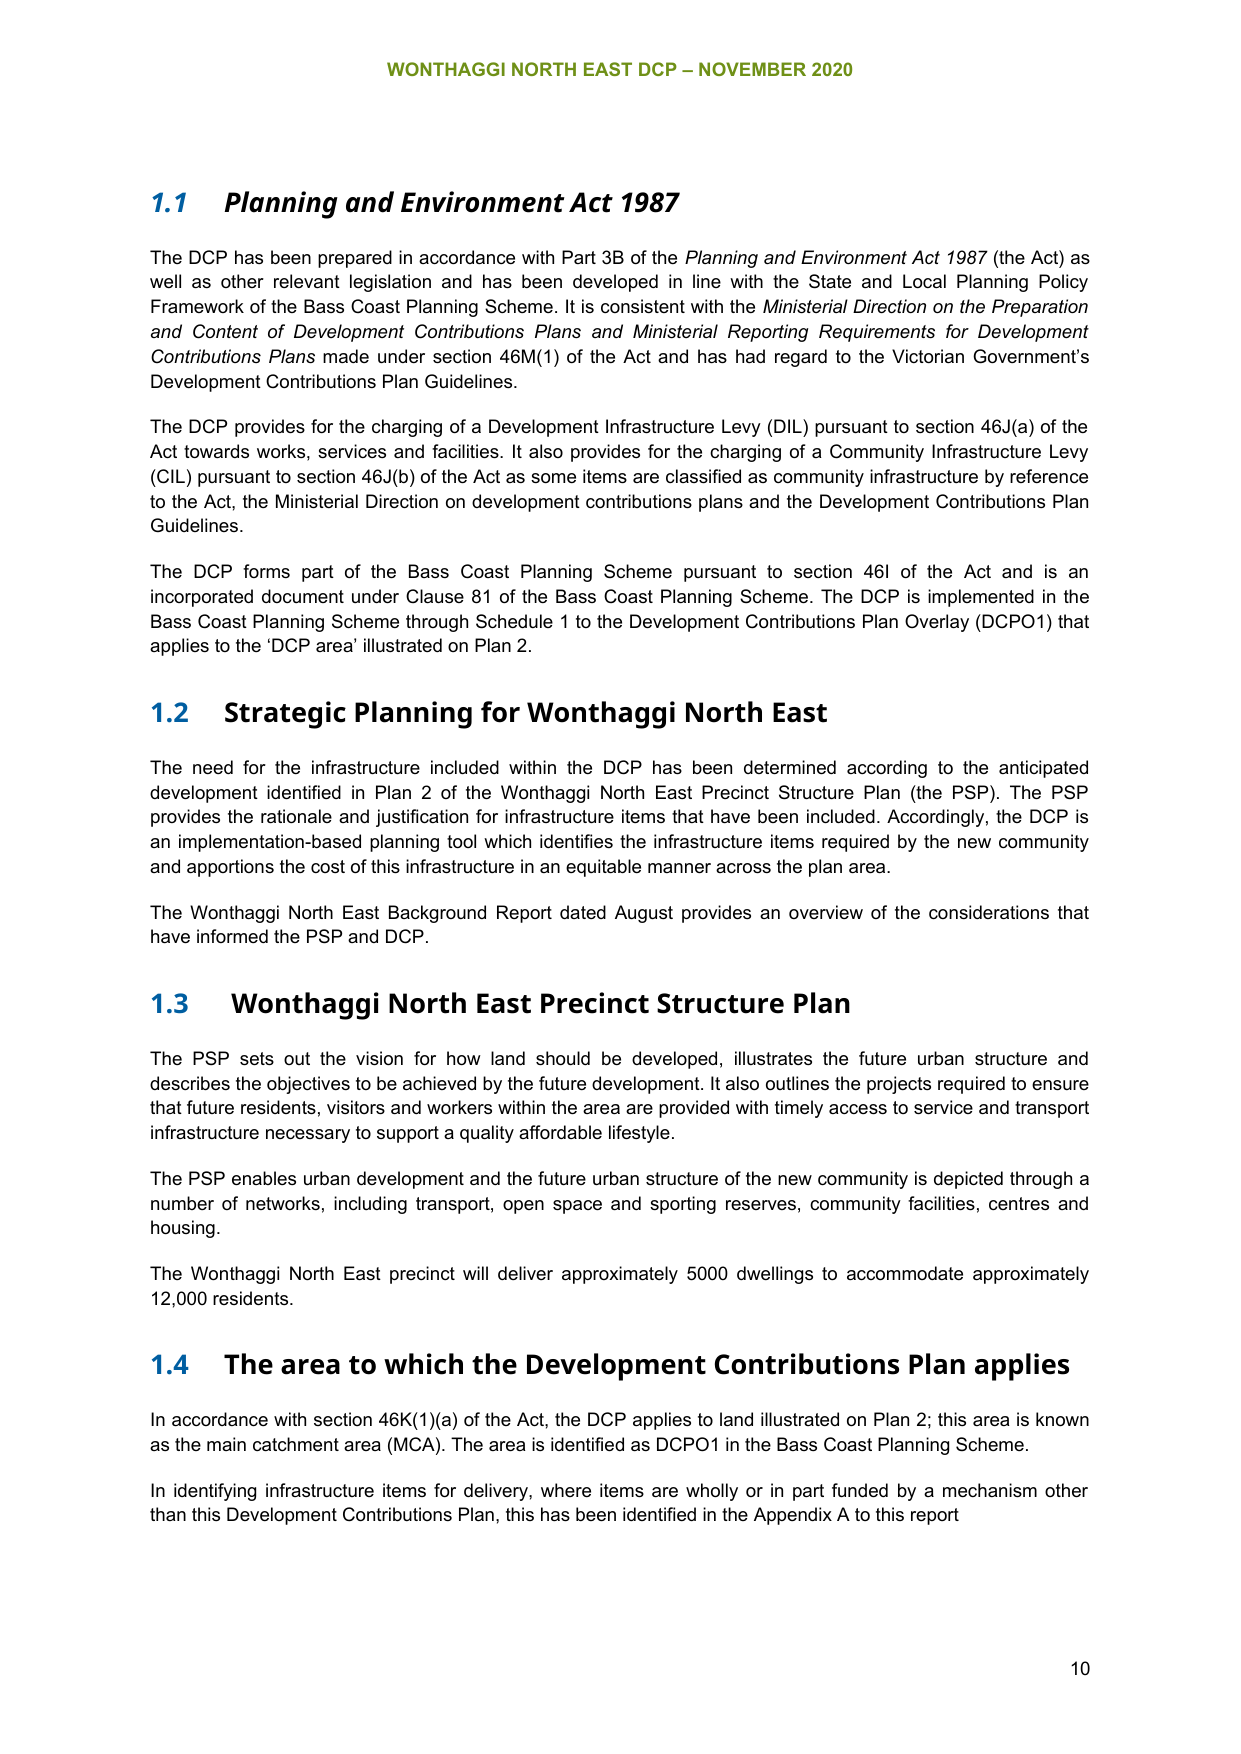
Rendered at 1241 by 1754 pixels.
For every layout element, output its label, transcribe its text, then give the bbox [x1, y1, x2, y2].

text In identifying infrastructure items for delivery, where items are wholly or in part funded by a mechanism other than this Development Contributions Plan, this has been identified in the Appendix A to this report [150, 1479, 1090, 1526]
text In accordance with section 46K(1)(a) of the Act, the DCP applies to land illustrated on Plan 2; this area is known as the main catchment area (MCA). The area is identified as DCPO1 in the Bass Coast Planning Scheme. [150, 1409, 1090, 1455]
text The PSP enables urban development and the future urban structure of the new community is depicted through a number of networks, including transport, open space and sporting reserves, community facilities, centres and housing. [150, 1168, 1090, 1239]
subtitle The area to which the Development Contributions Plan applies [150, 1346, 1090, 1383]
subtitle Strategic Planning for Wonthaggi North East [150, 693, 1090, 730]
text The Wonthaggi North East precinct will deliver approximately 5000 dwellings to accommodate approximately 12,000 residents. [150, 1263, 1090, 1309]
text The DCP provides for the charging of a Development Infrastructure Levy (DIL) pursuant to section 46J(a) of the Act towards works, services and facilities. It also provides for the charging of a Community Infrastructure Levy (CIL) pursuant to section 46J(b) of the Act as some items are classified as community infrastructure by reference to the Act, the Ministerial Direction on development contributions plans and the Development Contributions Plan Guidelines. [150, 416, 1090, 537]
text The PSP sets out the vision for how land should be developed, illustrates the future urban structure and describes the objectives to be achieved by the future development. It also outlines the projects required to ensure that future residents, visitors and workers within the area are provided with timely access to service and transport infrastructure necessary to support a quality affordable lifestyle. [150, 1048, 1090, 1143]
subtitle Wonthaggi North East Precinct Structure Plan [150, 984, 1090, 1021]
text The Wonthaggi North East Background Report dated August provides an overview of the considerations that have informed the PSP and DCP. [150, 901, 1090, 948]
text The DCP has been prepared in accordance with Part 3B of the Planning and Environment Act 1987 (the Act) as well as other relevant legislation and has been developed in line with the State and Local Planning Policy Framework of the Bass Coast Planning Scheme. It is consistent with the Ministerial Direction on the Preparation and Content of Development Contributions Plans and Ministerial Reporting Requirements for Development Contributions Plans made under section 46M(1) of the Act and has had regard to the Victorian Government’s Development Contributions Plan Guidelines. [150, 247, 1090, 392]
text The DCP forms part of the Bass Coast Planning Scheme pursuant to section 46I of the Act and is an incorporated document under Clause 81 of the Bass Coast Planning Scheme. The DCP is implemented in the Bass Coast Planning Scheme through Schedule 1 to the Development Contributions Plan Overlay (DCPO1) that applies to the ‘DCP area’ illustrated on Plan 2. [150, 561, 1090, 657]
subtitle Planning and Environment Act 1987 [150, 183, 1090, 220]
text The need for the infrastructure included within the DCP has been determined according to the anticipated development identified in Plan 2 of the Wonthaggi North East Precinct Structure Plan (the PSP). The PSP provides the rationale and justification for infrastructure items that have been included. Accordingly, the DCP is an implementation-based planning tool which identifies the infrastructure items required by the new community and apportions the cost of this infrastructure in an equitable manner across the plan area. [150, 757, 1090, 877]
